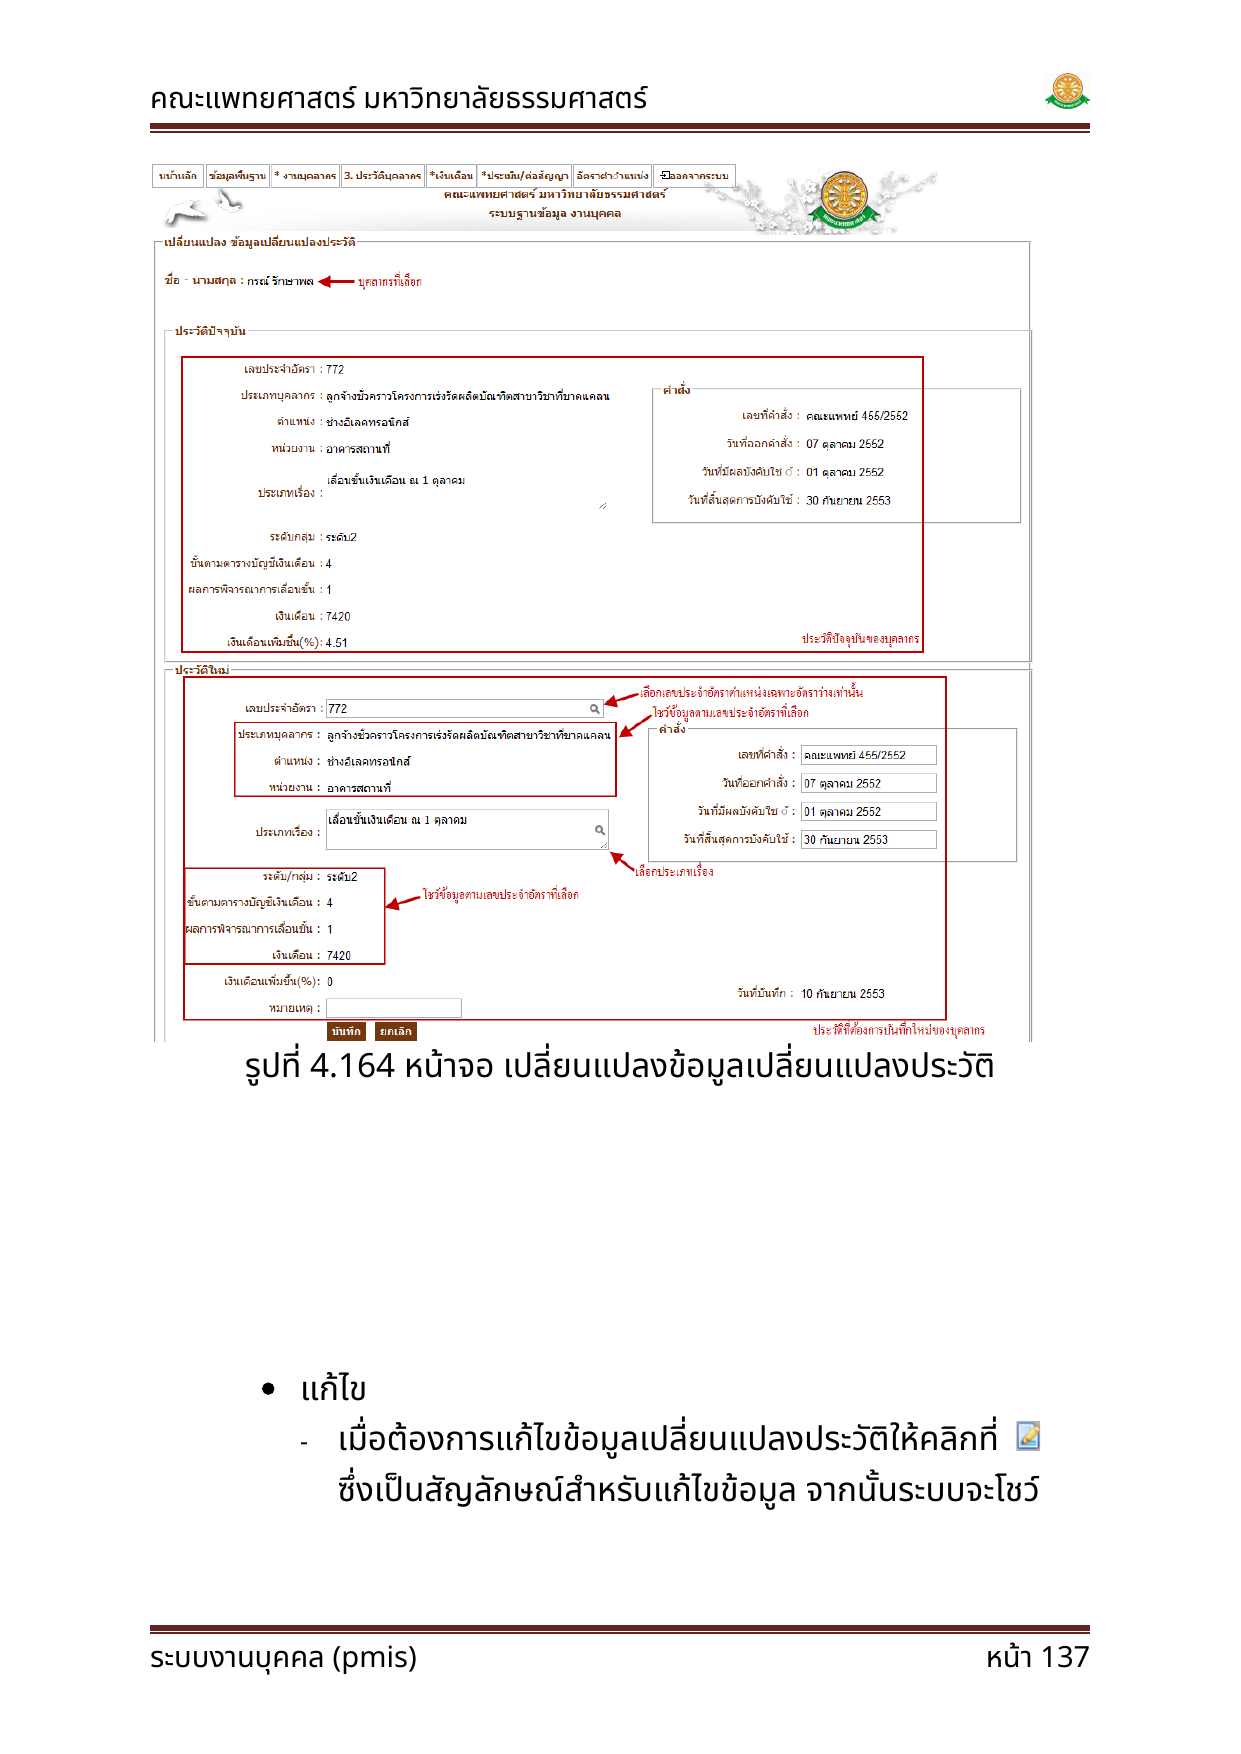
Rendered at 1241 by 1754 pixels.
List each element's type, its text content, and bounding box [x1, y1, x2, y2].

picture [1016, 1421, 1041, 1451]
list แก้ไข [262, 1365, 1090, 1415]
text รูปที่ 4.164 หน้าจอ เปลี่ยนแปลงข้อมูลเปลี่ยนแปลงประวัติ [150, 1042, 1090, 1092]
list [300, 1415, 1090, 1516]
picture [1045, 73, 1091, 109]
picture [150, 163, 1034, 1042]
